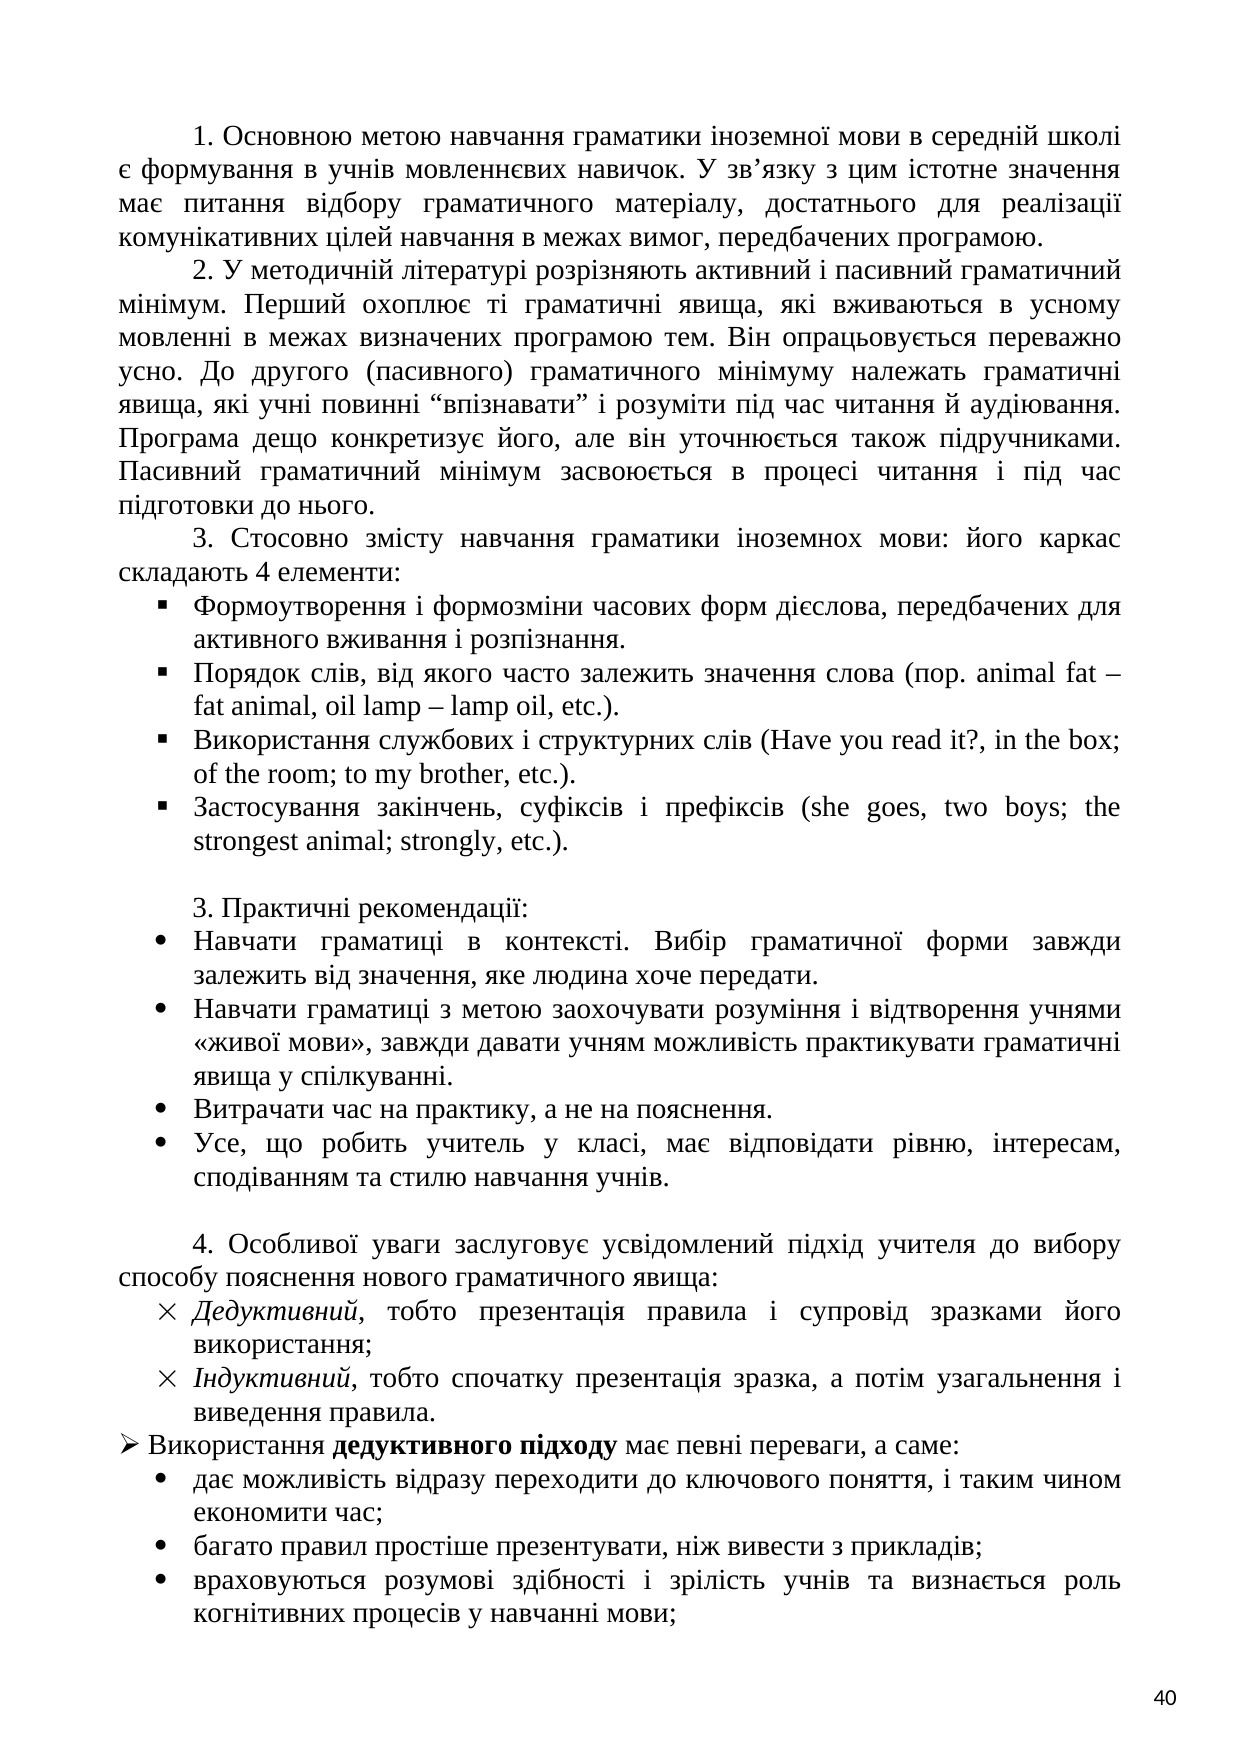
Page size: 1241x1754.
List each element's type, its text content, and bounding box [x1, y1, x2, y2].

list Використання службових і структурних слів (Have you read it?, in the box; of the room; to my brother, etc.). [156, 722, 1122, 789]
list враховуються розумові здібності і зрілість учнів та визнається роль когнітивних процесів у навчанні мови; [156, 1562, 1122, 1629]
text 3. Практичні рекомендації: [118, 890, 1122, 923]
list Дедуктивний, тобто презентація правила і супровід зразками його використання; [156, 1293, 1122, 1360]
list Індуктивний, тобто спочатку презентація зразка, а потім узагальнення і виведення правила. [156, 1360, 1122, 1427]
list Витрачати час на практику, а не на пояснення. [156, 1091, 1122, 1125]
list Усе, що робить учитель у класі, має відповідати рівню, інтересам, сподіванням та стилю навчання учнів. [156, 1125, 1122, 1192]
text 2. У методичній літературі розрізняють активний і пасивний граматичний мінімум. Перший охоплює ті граматичні явища, які вживаються в усному мовленні в межах визначених програмою тем. Він опрацьовується переважно усно. До другого (пасивного) граматичного мінімуму належать граматичні явища, які учні повинні “впізнавати” і розуміти під час читання й аудіювання. Програма дещо конкретизує його, але він уточнюється також підручниками. Пасивний граматичний мінімум засвоюється в процесі читання і під час підготовки до нього. [118, 252, 1122, 521]
list Формоутворення і формозміни часових форм дієслова, передбачених для активного вживання і розпізнання. [156, 588, 1122, 655]
list багато правил простіше презентувати, ніж вивести з прикладів; [156, 1528, 1122, 1562]
list Використання дедуктивного підходу має певні переваги, а саме: [118, 1427, 1122, 1461]
list Застосування закінчень, суфіксів і префіксів (she goes, two boys; the strongest animal; strongly, etc.). [156, 789, 1122, 856]
text 3. Стосовно змісту навчання граматики іноземнох мови: його каркас складають 4 елементи: [118, 521, 1122, 588]
list Навчати граматиці з метою заохочувати розуміння і відтворення учнями «живої мови», завжди давати учням можливість практикувати граматичні явища у спілкуванні. [156, 991, 1122, 1091]
list Порядок слів, від якого часто залежить значення слова (пор. animal fat – fat animal, oil lamp – lamp oil, etc.). [156, 655, 1122, 722]
list дає можливість відразу переходити до ключового поняття, і таким чином економити час; [156, 1461, 1122, 1528]
text 1. Основною метою навчання граматики іноземної мови в середній школі є формування в учнів мовленнєвих навичок. У зв’язку з цим істотне значення має питання відбору граматичного матеріалу, достатнього для реалізації комунікативних цілей навчання в межах вимог, передбачених програмою. [118, 118, 1122, 252]
text 4. Особливої уваги заслуговує усвідомлений підхід учителя до вибору способу пояснення нового граматичного явища: [118, 1226, 1122, 1293]
list Навчати граматиці в контексті. Вибір граматичної форми завжди залежить від значення, яке людина хоче передати. [156, 923, 1122, 991]
